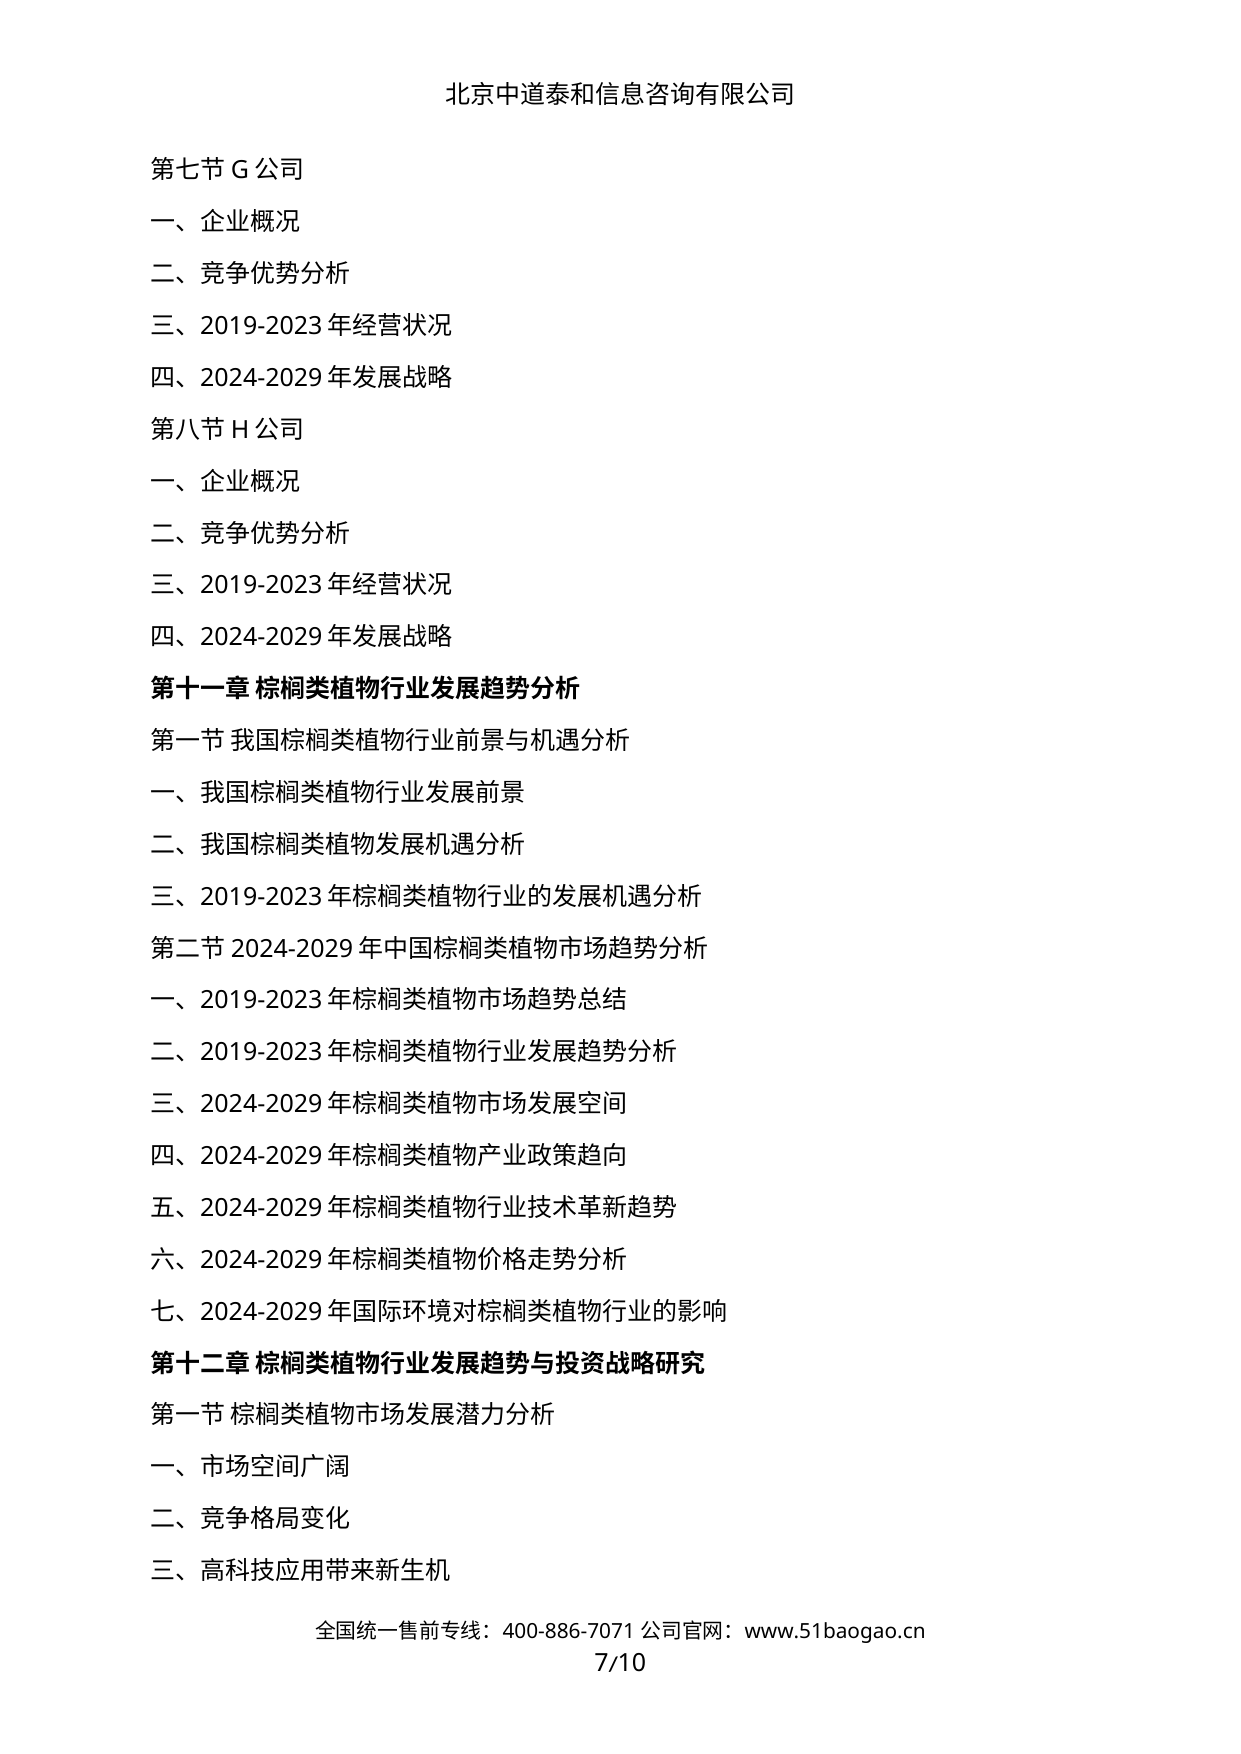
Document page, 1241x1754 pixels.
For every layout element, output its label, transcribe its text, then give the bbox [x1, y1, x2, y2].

text 五、2024-2029年棕榈类植物行业技术革新趋势 [150, 1187, 1090, 1224]
text 二、2019-2023年棕榈类植物行业发展趋势分析 [150, 1032, 1090, 1068]
text 四、2024-2029年发展战略 [150, 357, 1090, 394]
text 三、2024-2029年棕榈类植物市场发展空间 [150, 1084, 1090, 1120]
text 第一节 我国棕榈类植物行业前景与机遇分析 [150, 721, 1090, 757]
text 二、竞争优势分析 [150, 254, 1090, 290]
text 三、高科技应用带来新生机 [150, 1551, 1090, 1587]
text 一、市场空间广阔 [150, 1447, 1090, 1483]
text 第七节 G公司 [150, 150, 1090, 186]
text 第十二章 棕榈类植物行业发展趋势与投资战略研究 [150, 1343, 1090, 1379]
text 二、竞争优势分析 [150, 513, 1090, 549]
text 第二节 2024-2029年中国棕榈类植物市场趋势分析 [150, 928, 1090, 964]
text 第一节 棕榈类植物市场发展潜力分析 [150, 1395, 1090, 1431]
text 一、2019-2023年棕榈类植物市场趋势总结 [150, 980, 1090, 1016]
text 四、2024-2029年棕榈类植物产业政策趋向 [150, 1136, 1090, 1172]
text 第八节 H公司 [150, 409, 1090, 446]
text 一、我国棕榈类植物行业发展前景 [150, 772, 1090, 809]
text 二、我国棕榈类植物发展机遇分析 [150, 824, 1090, 861]
text 六、2024-2029年棕榈类植物价格走势分析 [150, 1239, 1090, 1276]
text 三、2019-2023年棕榈类植物行业的发展机遇分析 [150, 876, 1090, 912]
text 二、竞争格局变化 [150, 1499, 1090, 1535]
text 三、2019-2023年经营状况 [150, 306, 1090, 342]
text 一、企业概况 [150, 461, 1090, 497]
text 第十一章 棕榈类植物行业发展趋势分析 [150, 669, 1090, 705]
text 七、2024-2029年国际环境对棕榈类植物行业的影响 [150, 1291, 1090, 1327]
text 四、2024-2029年发展战略 [150, 617, 1090, 653]
text 三、2019-2023年经营状况 [150, 565, 1090, 601]
text 一、企业概况 [150, 202, 1090, 238]
